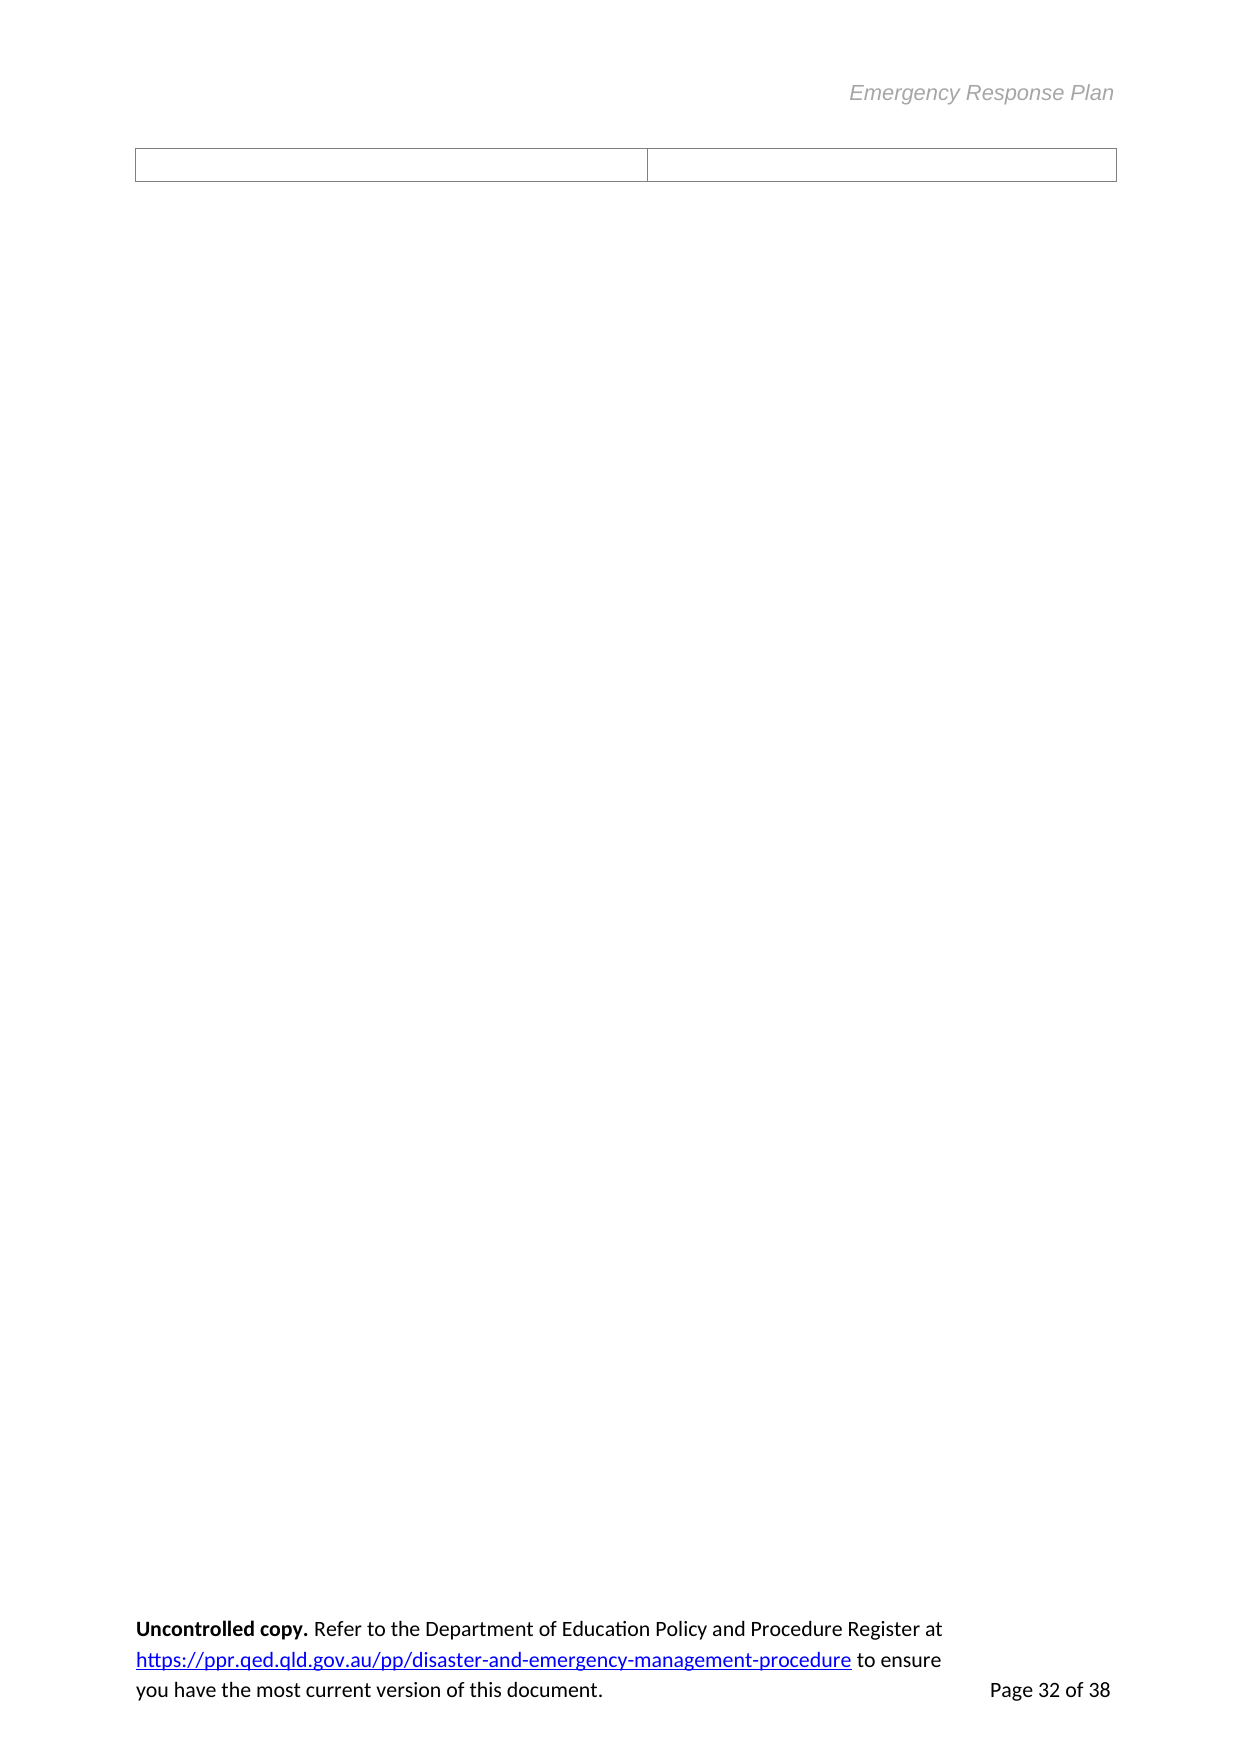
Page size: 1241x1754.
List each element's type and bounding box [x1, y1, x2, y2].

table_cell [648, 149, 1116, 181]
table_cell [136, 149, 647, 181]
